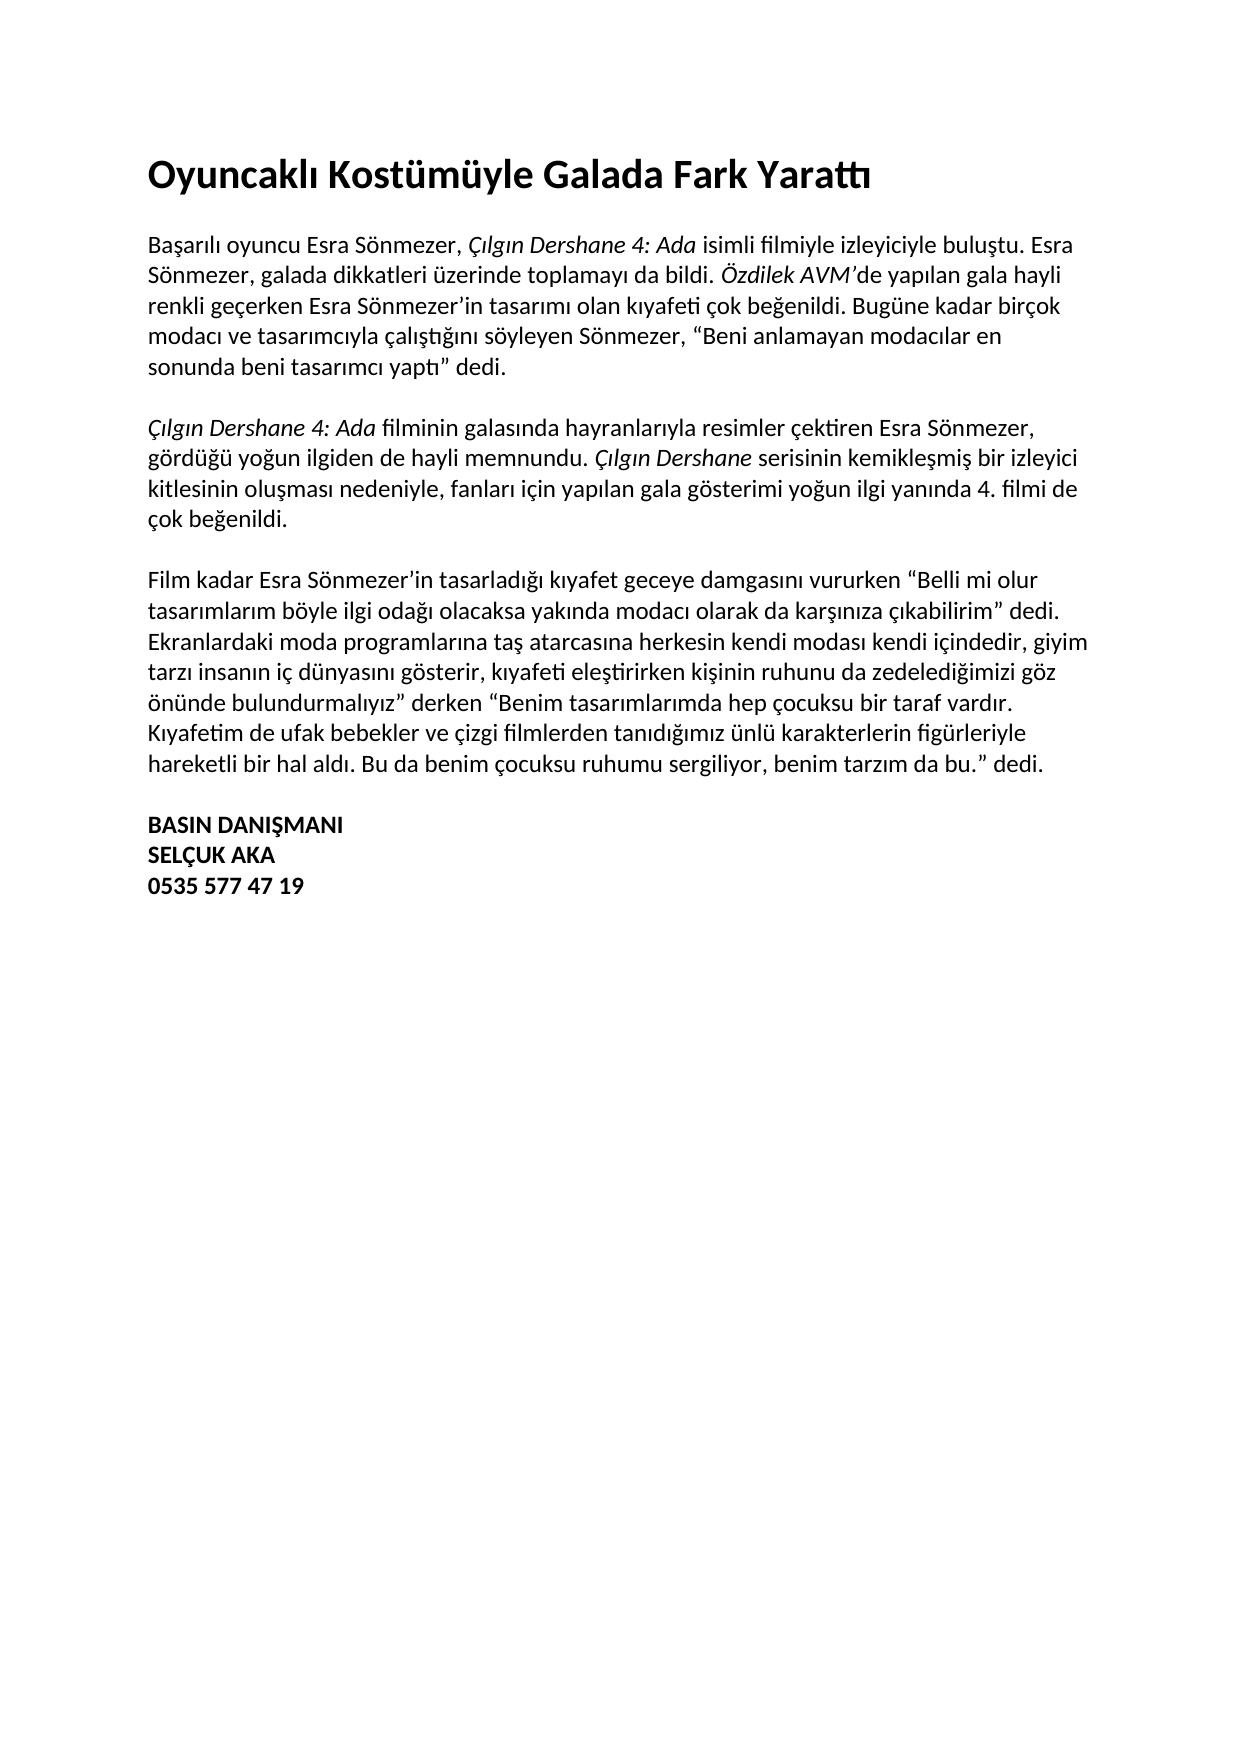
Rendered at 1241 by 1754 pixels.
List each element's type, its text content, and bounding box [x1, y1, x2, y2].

text SELÇUK AKA [148, 839, 1093, 870]
text 0535 577 47 19 [148, 870, 1093, 900]
text Oyuncaklı Kostümüyle Galada Fark Yarattı [148, 148, 1093, 198]
text Başarılı oyuncu Esra Sönmezer, Çılgın Dershane 4: Ada isimli filmiyle izleyiciyle buluştu. Esra Sönmezer, galada dikkatleri üzerinde toplamayı da bildi. Özdilek AVM’de yapılan gala hayli renkli geçerken Esra Sönmezer’in tasarımı olan kıyafeti çok beğenildi. Bugüne kadar birçok modacı ve tasarımcıyla çalıştığını söyleyen Sönmezer, “Beni anlamayan modacılar en sonunda beni tasarımcı yaptı” dedi. [148, 229, 1093, 382]
text Film kadar Esra Sönmezer’in tasarladığı kıyafet geceye damgasını vururken “Belli mi olur tasarımlarım böyle ilgi odağı olacaksa yakında modacı olarak da karşınıza çıkabilirim” dedi. Ekranlardaki moda programlarına taş atarcasına herkesin kendi modası kendi içindedir, giyim tarzı insanın iç dünyasını gösterir, kıyafeti eleştirirken kişinin ruhunu da zedelediğimizi göz önünde bulundurmalıyız” derken “Benim tasarımlarımda hep çocuksu bir taraf vardır. Kıyafetim de ufak bebekler ve çizgi filmlerden tanıdığımız ünlü karakterlerin figürleriyle hareketli bir hal aldı. Bu da benim çocuksu ruhumu sergiliyor, benim tarzım da bu.” dedi. [148, 565, 1093, 778]
text Çılgın Dershane 4: Ada filminin galasında hayranlarıyla resimler çektiren Esra Sönmezer, gördüğü yoğun ilgiden de hayli memnundu. Çılgın Dershane serisinin kemikleşmiş bir izleyici kitlesinin oluşması nedeniyle, fanları için yapılan gala gösterimi yoğun ilgi yanında 4. filmi de çok beğenildi. [148, 412, 1093, 534]
text BASIN DANIŞMANI [148, 809, 1093, 839]
